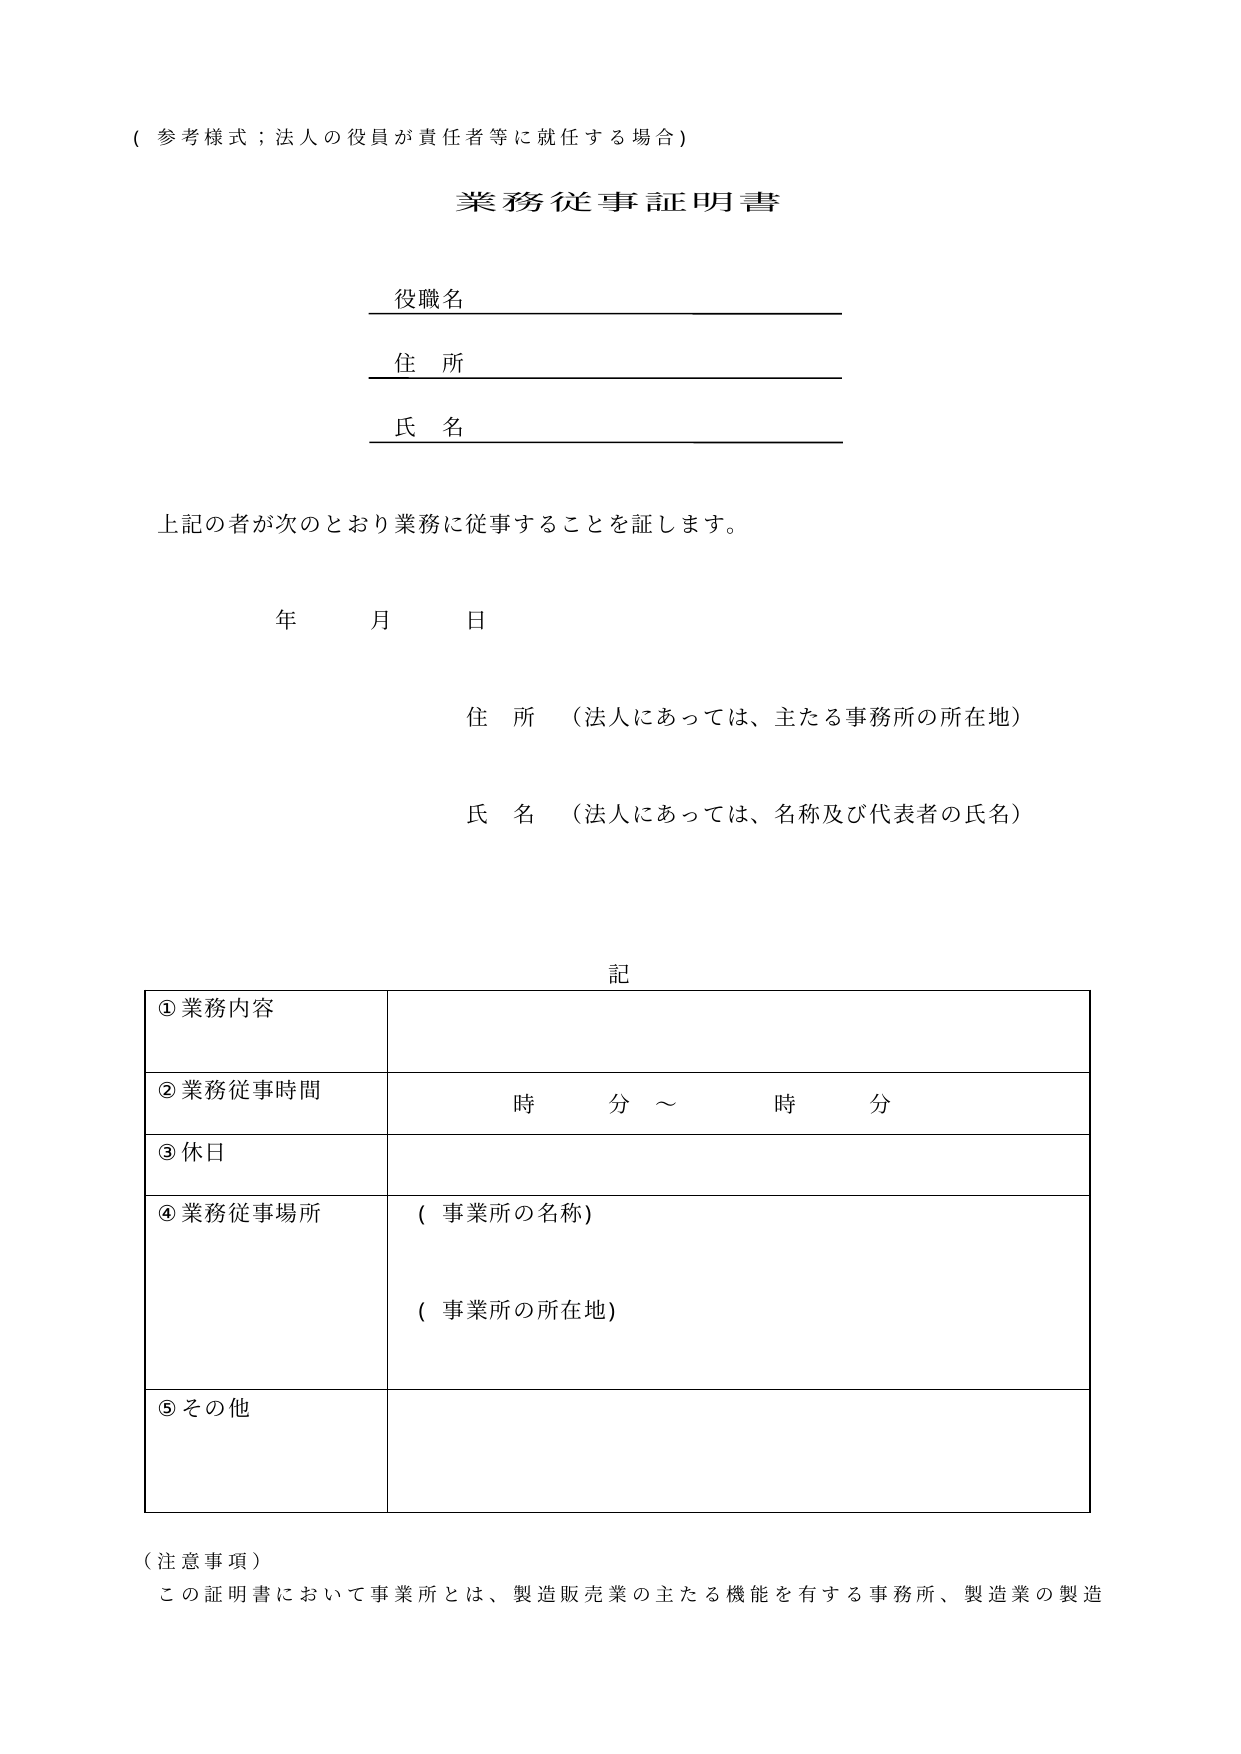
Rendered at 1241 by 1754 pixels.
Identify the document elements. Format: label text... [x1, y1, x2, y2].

table_cell ④業務従事場所 [146, 1196, 387, 1389]
table_header [388, 991, 1089, 1072]
text 住 所 （法人にあっては、主たる事務所の所在地） [133, 700, 1107, 732]
text 役職名 [133, 281, 1107, 314]
text 氏 名 （法人にあっては、名称及び代表者の氏名） [133, 796, 1107, 829]
text 住 所 [133, 346, 1107, 378]
table_cell 時 分 ～ 時 分 [388, 1073, 1089, 1133]
text （注意事項） [133, 1545, 1107, 1577]
table_cell [388, 1390, 1089, 1512]
table_cell ③休日 [146, 1135, 387, 1195]
table_cell ⑤その他 [146, 1390, 387, 1512]
text 上記の者が次のとおり業務に従事することを証します。 [133, 507, 1107, 539]
table_cell [388, 1135, 1089, 1195]
text 年 月 日 [133, 603, 1107, 636]
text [153, 1577, 1107, 1609]
table_cell ②業務従事時間 [146, 1073, 387, 1133]
text 記 [133, 957, 1107, 989]
text (参考様式；法人の役員が責任者等に就任する場合) [133, 121, 1107, 153]
table_header ①業務内容 [146, 991, 387, 1072]
text 氏 名 [133, 410, 1107, 442]
text 業務従事証明書 [133, 185, 1107, 217]
table_cell (事業所の名称) (事業所の所在地) [388, 1196, 1089, 1389]
